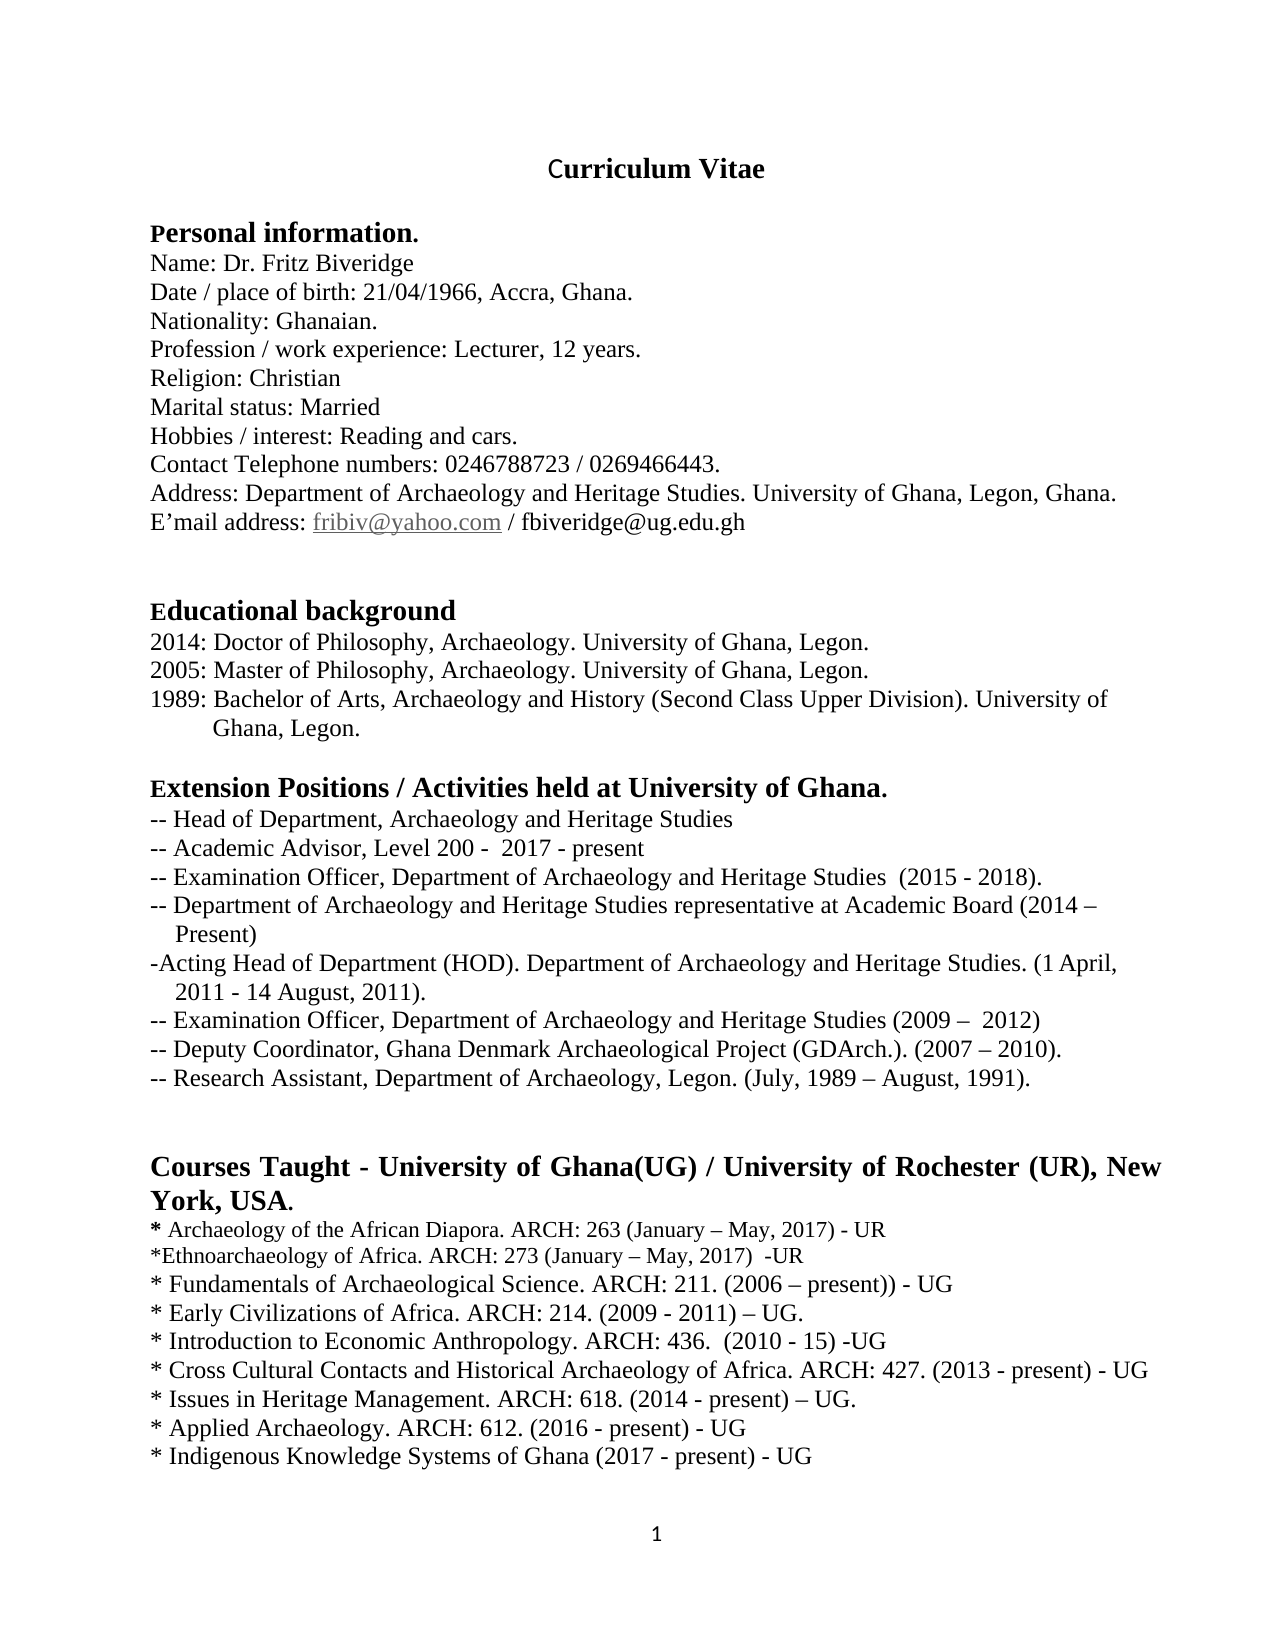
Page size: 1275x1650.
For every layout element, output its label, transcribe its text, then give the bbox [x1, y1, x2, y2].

text * Introduction to Economic Anthropology. ARCH: 436. (2010 - 15) -UG [150, 1326, 1162, 1355]
text * Indigenous Knowledge Systems of Ghana (2017 - present) - UG [150, 1441, 1162, 1470]
text Ghana, Legon. [150, 713, 1162, 742]
text 2014: Doctor of Philosophy, Archaeology. University of Ghana, Legon. [150, 627, 1162, 656]
text -- Research Assistant, Department of Archaeology, Legon. (July, 1989 – August, 1991). [150, 1063, 1162, 1092]
text Courses Taught - University of Ghana(UG) / University of Rochester (UR), New York, USA. [150, 1149, 1162, 1216]
text -- Deputy Coordinator, Ghana Denmark Archaeological Project (GDArch.). (2007 – 2010). [150, 1034, 1162, 1063]
text Religion: Christian [150, 363, 1162, 392]
text Extension Positions / Activities held at University of Ghana. [150, 771, 1162, 804]
text -- Examination Officer, Department of Archaeology and Heritage Studies (2009 – 2012) [150, 1005, 1162, 1034]
text * Archaeology of the African Diapora. ARCH: 263 (January – May, 2017) - UR [150, 1216, 1162, 1243]
text Nationality: Ghanaian. [150, 306, 1162, 334]
text -Acting Head of Department (HOD). Department of Archaeology and Heritage Studies. (1 April, [150, 948, 1162, 977]
text -- Head of Department, Archaeology and Heritage Studies [150, 804, 1162, 833]
text Personal information. [150, 215, 1162, 248]
text Contact Telephone numbers: 0246788723 / 0269466443. [150, 449, 1162, 478]
text E’mail address: fribiv@yahoo.com / fbiveridge@ug.edu.gh [150, 507, 1162, 536]
text *Ethnoarchaeology of Africa. ARCH: 273 (January – May, 2017) -UR [150, 1243, 1162, 1269]
text Date / place of birth: 21/04/1966, Accra, Ghana. [150, 277, 1162, 306]
text Name: Dr. Fritz Biveridge [150, 248, 1162, 277]
text 2005: Master of Philosophy, Archaeology. University of Ghana, Legon. [150, 656, 1162, 684]
text -- Examination Officer, Department of Archaeology and Heritage Studies (2015 - 2018). [150, 862, 1162, 890]
text -- Academic Advisor, Level 200 - 2017 - present [150, 833, 1162, 862]
text * Applied Archaeology. ARCH: 612. (2016 - present) - UG [150, 1413, 1162, 1441]
text * Fundamentals of Archaeological Science. ARCH: 211. (2006 – present)) - UG [150, 1269, 1162, 1298]
text 2011 - 14 August, 2011). [150, 977, 1162, 1005]
text * Cross Cultural Contacts and Historical Archaeology of Africa. ARCH: 427. (2013 - present) - UG [150, 1355, 1162, 1384]
text Curriculum Vitae [150, 150, 1162, 186]
text Present) [150, 919, 1162, 948]
text Hobbies / interest: Reading and cars. [150, 421, 1162, 449]
text Marital status: Married [150, 392, 1162, 421]
text -- Department of Archaeology and Heritage Studies representative at Academic Board (2014 – [150, 890, 1162, 919]
text * Early Civilizations of Africa. ARCH: 214. (2009 - 2011) – UG. [150, 1298, 1162, 1326]
text * Issues in Heritage Management. ARCH: 618. (2014 - present) – UG. [150, 1384, 1162, 1413]
text Address: Department of Archaeology and Heritage Studies. University of Ghana, Legon, Ghana. [150, 478, 1162, 507]
text Profession / work experience: Lecturer, 12 years. [150, 334, 1162, 363]
text Educational background [150, 593, 1162, 627]
text 1989: Bachelor of Arts, Archaeology and History (Second Class Upper Division). University of [150, 684, 1162, 713]
